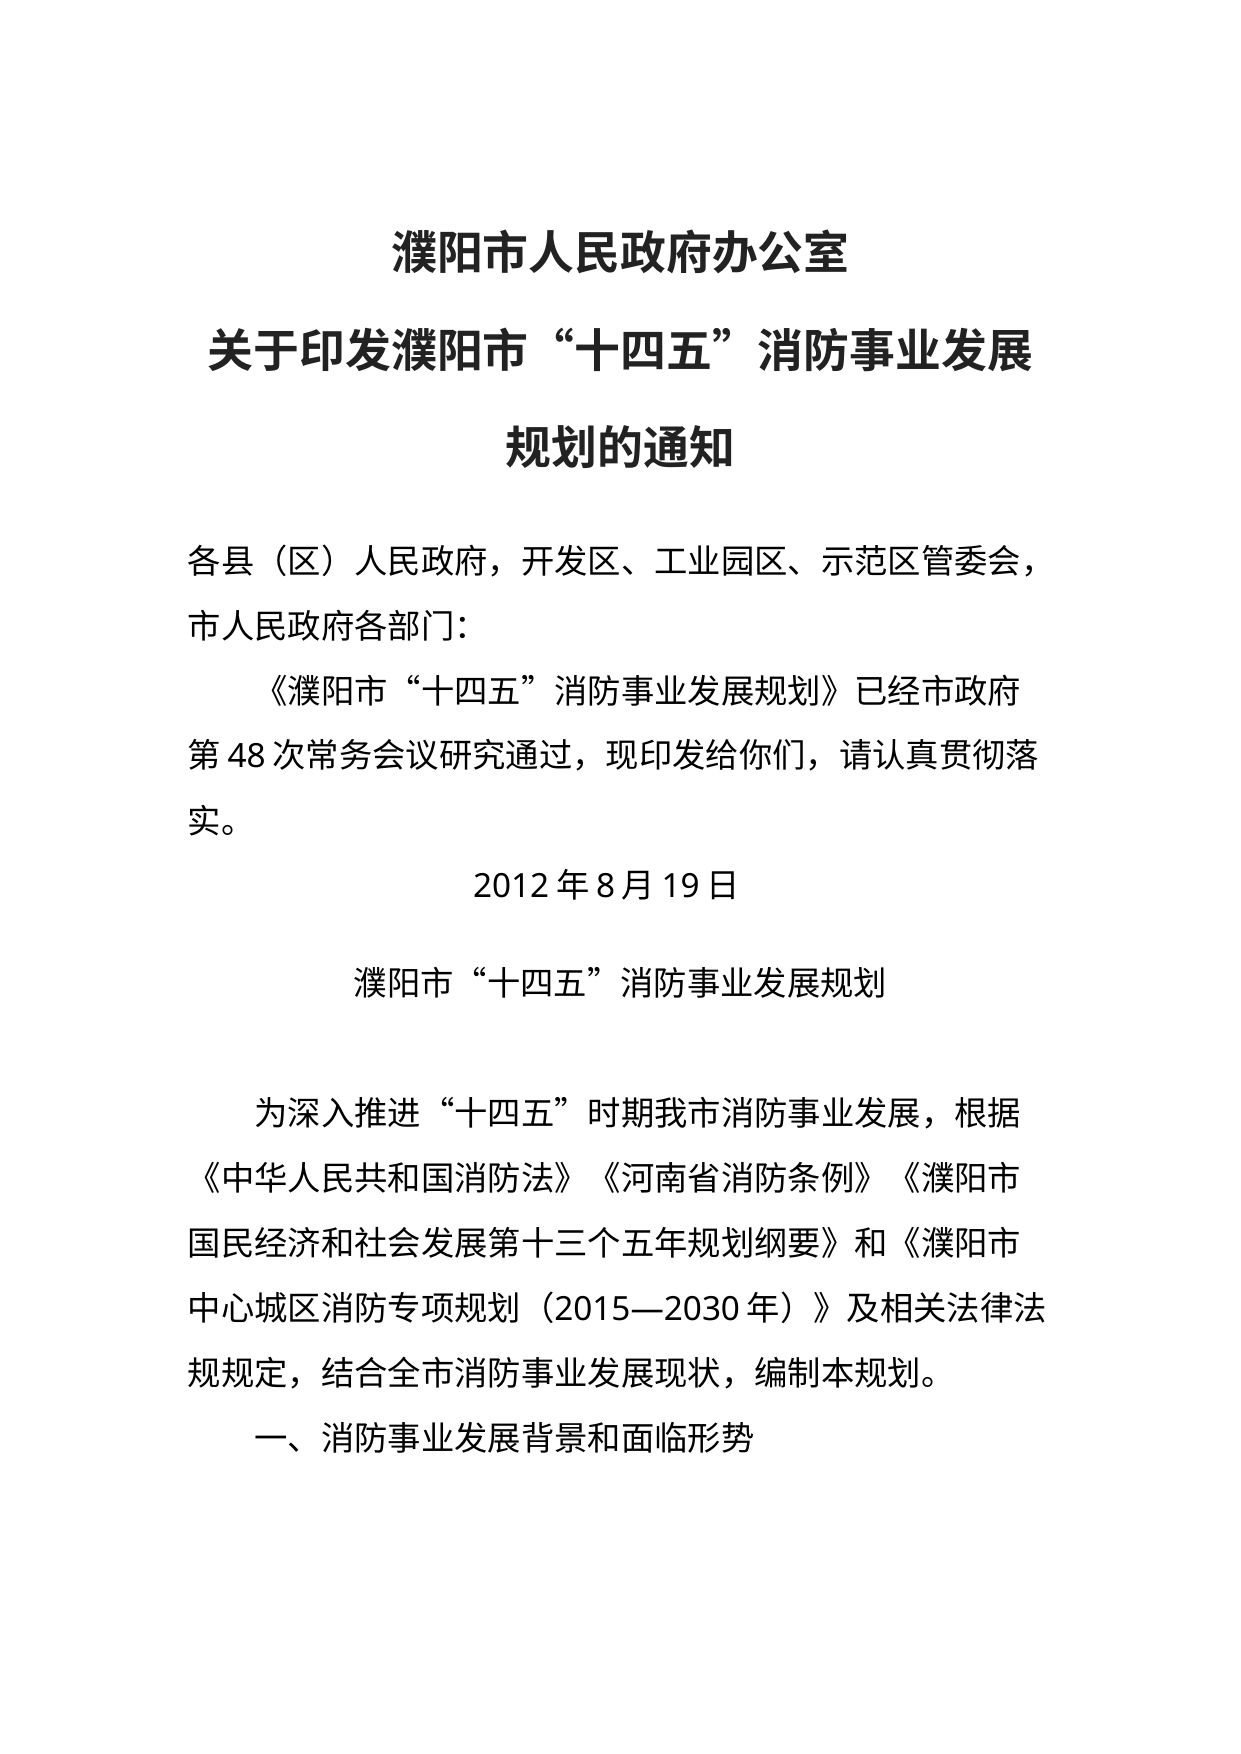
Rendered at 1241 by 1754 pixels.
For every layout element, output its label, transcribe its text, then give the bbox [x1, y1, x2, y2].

text 为深入推进“十四五”时期我市消防事业发展，根据《中华人民共和国消防法》《河南省消防条例》《濮阳市国民经济和社会发展第十三个五年规划纲要》和《濮阳市中心城区消防专项规划（2015—2030年）》及相关法律法规规定，结合全市消防事业发展现状，编制本规划。 [187, 1078, 1053, 1403]
text 2012年8月19日 [187, 851, 1053, 916]
text 各县（区）人民政府，开发区、工业园区、示范区管委会，市人民政府各部门： [187, 526, 1053, 656]
subtitle 濮阳市人民政府办公室 关于印发濮阳市“十四五”消防事业发展规划的通知 [187, 201, 1053, 493]
text 濮阳市“十四五”消防事业发展规划 [187, 948, 1053, 1013]
text 《濮阳市“十四五”消防事业发展规划》已经市政府第48次常务会议研究通过，现印发给你们，请认真贯彻落实。 [187, 656, 1053, 851]
text 一、消防事业发展背景和面临形势 [187, 1403, 1053, 1468]
